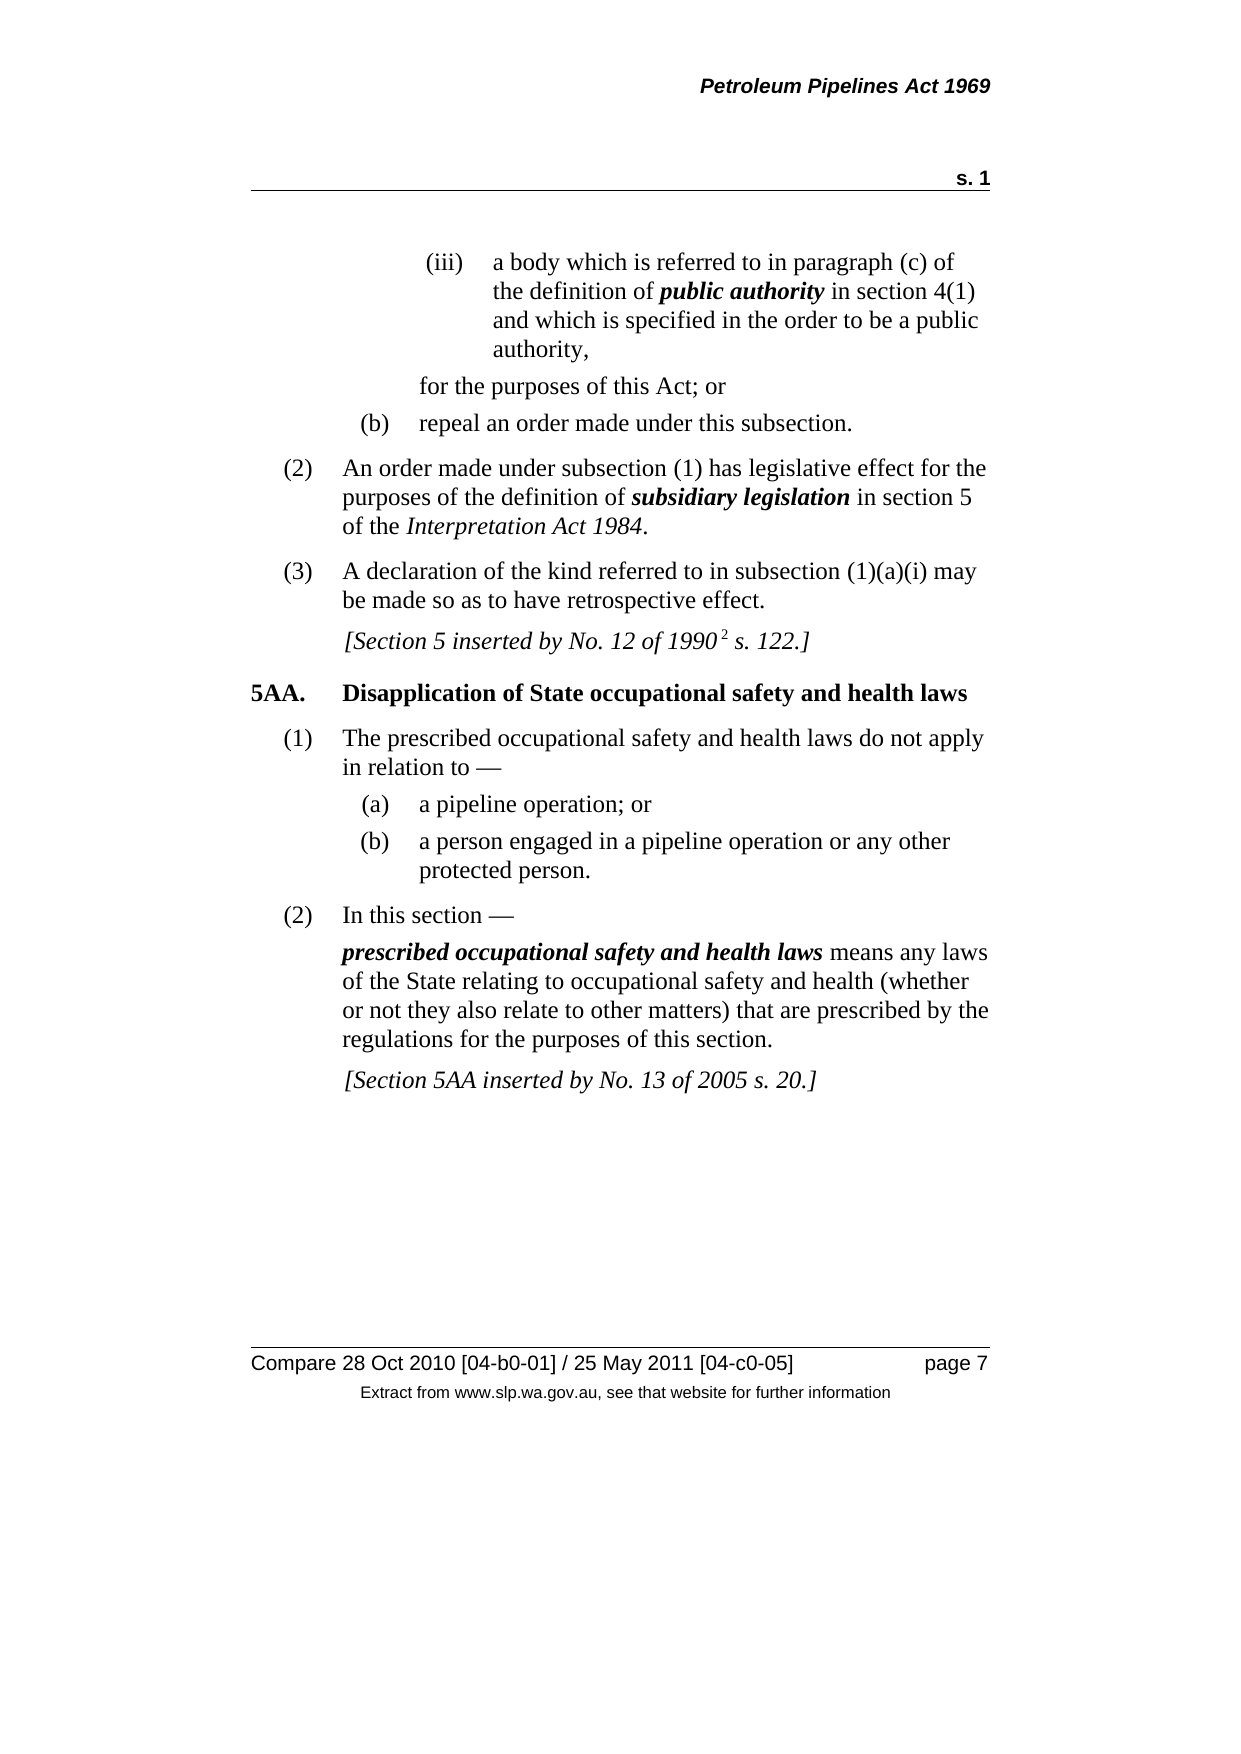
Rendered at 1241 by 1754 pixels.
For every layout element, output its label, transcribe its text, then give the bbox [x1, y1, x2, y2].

subtitle 5AA. Disapplication of State occupational safety and health laws [251, 678, 990, 707]
text [Section 5AA inserted by No. 13 of 2005 s. 20.] [251, 1065, 990, 1094]
text (2) In this section — [251, 900, 990, 929]
text for the purposes of this Act; or [251, 371, 990, 399]
text (iii) a body which is referred to in paragraph (c) of the definition of public authority in section 4(1) and which is specified in the order to be a public authority, [251, 247, 990, 362]
text [Section 5 inserted by No. 12 of 1990 2 s. 122.] [251, 626, 990, 655]
text (1) The prescribed occupational safety and health laws do not apply in relation to — [251, 723, 990, 781]
text (3) A declaration of the kind referred to in subsection (1)(a)(i) may be made so as to have retrospective effect. [251, 556, 990, 614]
text prescribed occupational safety and health laws means any laws of the State relating to occupational safety and health (whether or not they also relate to other matters) that are prescribed by the regulations for the purposes of this section. [251, 937, 990, 1052]
text (b) repeal an order made under this subsection. [251, 408, 990, 437]
text (2) An order made under subsection (1) has legislative effect for the purposes of the definition of subsidiary legislation in section 5 of the Interpretation Act 1984. [251, 453, 990, 539]
text (b) a person engaged in a pipeline operation or any other protected person. [251, 826, 990, 884]
text (a) a pipeline operation; or [251, 789, 990, 818]
